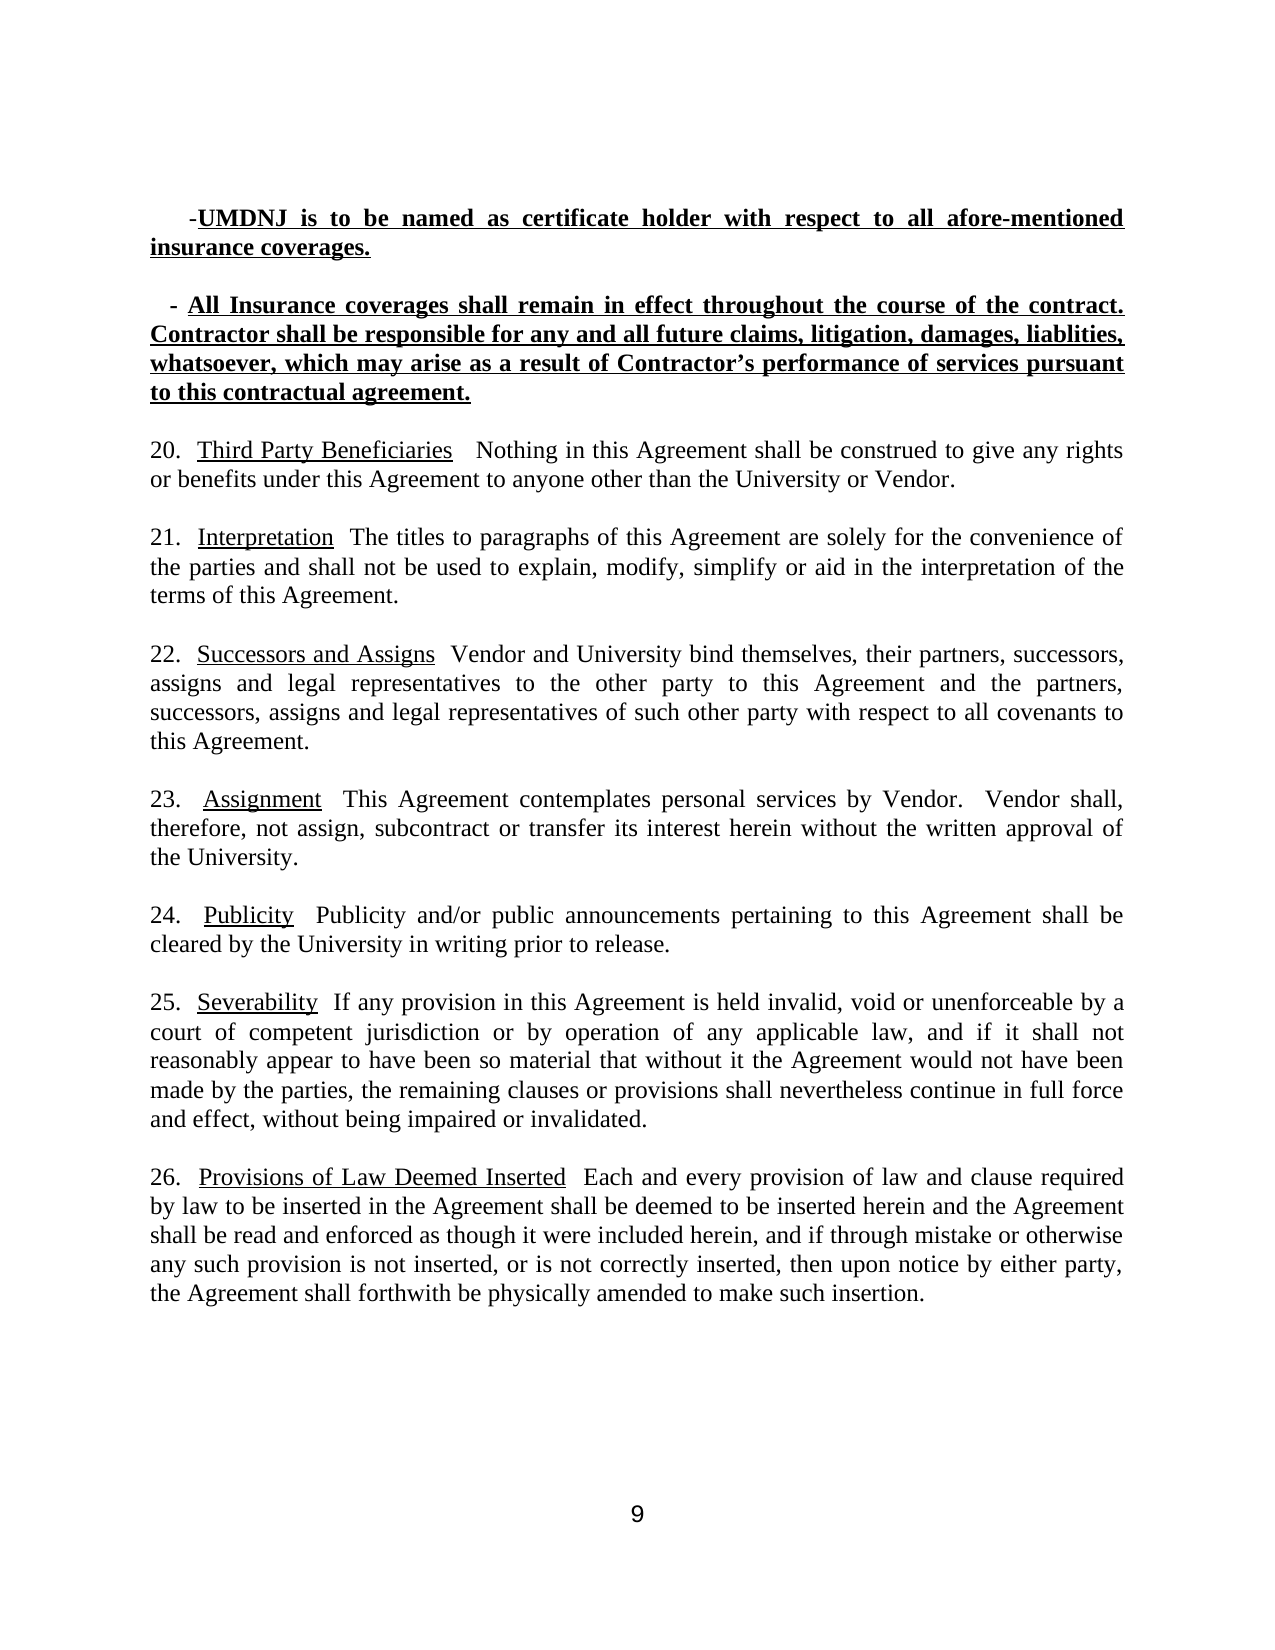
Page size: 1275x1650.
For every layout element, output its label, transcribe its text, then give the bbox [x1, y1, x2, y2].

text - All Insurance coverages shall remain in effect throughout the course of the contract. Contractor shall be responsible for any and all future claims, litigation, damages, liablities, whatsoever, which may arise as a result of Contractor’s performance of services pursuant to this contractual agreement. [150, 290, 1125, 344]
text - All Insurance coverages shall remain in effect throughout the course of the contract. Contractor shall be responsible for any and all future claims, litigation, damages, liablities, whatsoever, which may arise as a result of Contractor’s performance of services pursuant to this contractual agreement. [150, 374, 1125, 406]
text 24. Publicity Publicity and/or public announcements pertaining to this Agreement shall be cleared by the University in writing prior to release. [150, 900, 1125, 958]
text 25. Severability If any provision in this Agreement is held invalid, void or unenforceable by a court of competent jurisdiction or by operation of any applicable law, and if it shall not reasonably appear to have been so material that without it the Agreement would not have been made by the parties, the remaining clauses or provisions shall nevertheless continue in full force and effect, without being impaired or invalidated. [150, 987, 1125, 1133]
text 23. Assignment This Agreement contemplates personal services by Vendor. Vendor shall, therefore, not assign, subcontract or transfer its interest herein without the written approval of the University. [150, 784, 1125, 871]
text - All Insurance coverages shall remain in effect throughout the course of the contract. Contractor shall be responsible for any and all future claims, litigation, damages, liablities, whatsoever, which may arise as a result of Contractor’s performance of services pursuant to this contractual agreement. [150, 346, 1125, 373]
text 20. Third Party Beneficiaries Nothing in this Agreement shall be construed to give any rights or benefits under this Agreement to anyone other than the University or Vendor. [150, 435, 1125, 493]
text 26. Provisions of Law Deemed Inserted Each and every provision of law and clause required by law to be inserted in the Agreement shall be deemed to be inserted herein and the Agreement shall be read and enforced as though it were included herein, and if through mistake or otherwise any such provision is not inserted, or is not correctly inserted, then upon notice by either party, the Agreement shall forthwith be physically amended to make such insertion. [150, 1162, 1125, 1307]
text 22. Successors and Assigns Vendor and University bind themselves, their partners, successors, assigns and legal representatives to the other party to this Agreement and the partners, successors, assigns and legal representatives of such other party with respect to all covenants to this Agreement. [150, 638, 1125, 755]
text -UMDNJ is to be named as certificate holder with respect to all afore-mentioned insurance coverages. [150, 203, 1125, 261]
text 21. Interpretation The titles to paragraphs of this Agreement are solely for the convenience of the parties and shall not be used to explain, modify, simplify or aid in the interpretation of the terms of this Agreement. [150, 522, 1125, 609]
